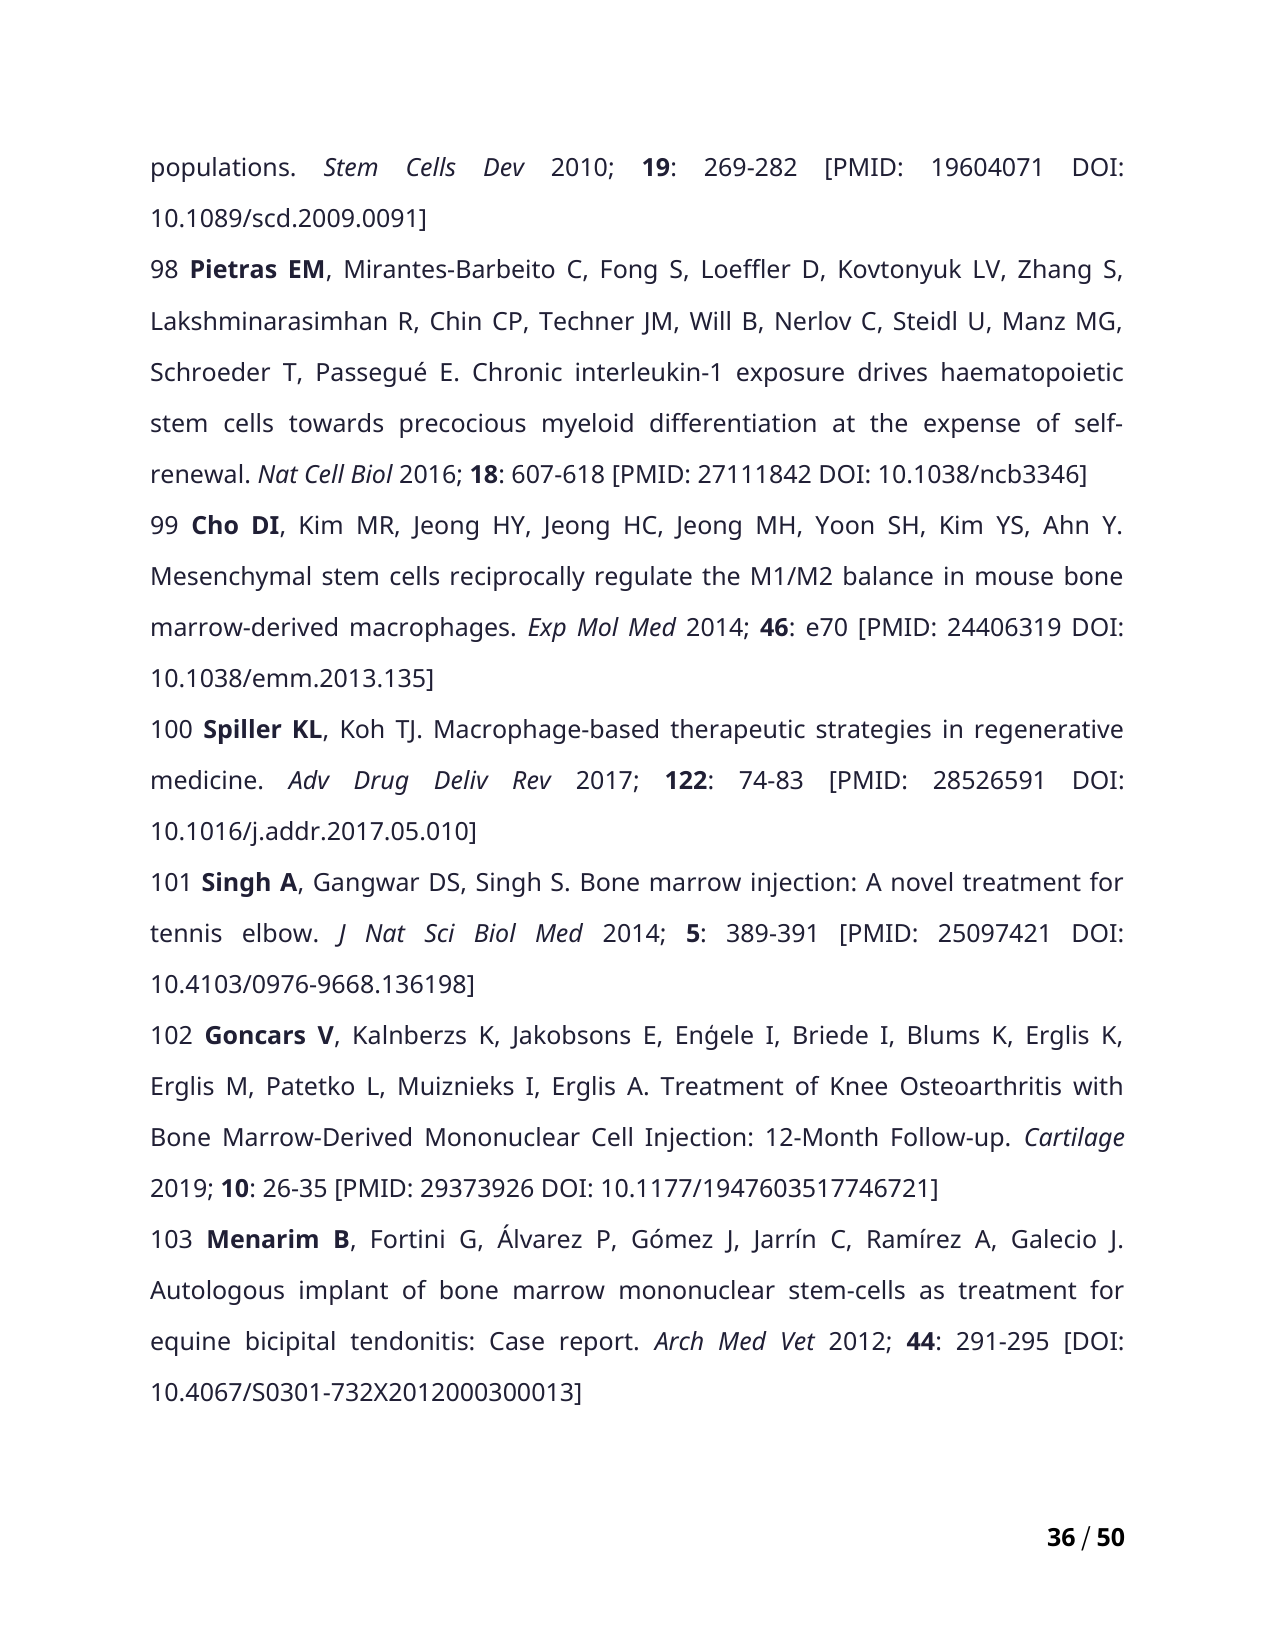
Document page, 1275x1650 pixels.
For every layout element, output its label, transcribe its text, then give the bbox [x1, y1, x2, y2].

text 99 Cho DI, Kim MR, Jeong HY, Jeong HC, Jeong MH, Yoon SH, Kim YS, Ahn Y. Mesenchymal stem cells reciprocally regulate the M1/M2 balance in mouse bone marrow-derived macrophages. Exp Mol Med 2014; 46: e70 [PMID: 24406319 DOI: 10.1038/emm.2013.135] [150, 507, 1125, 694]
text 101 Singh A, Gangwar DS, Singh S. Bone marrow injection: A novel treatment for tennis elbow. J Nat Sci Biol Med 2014; 5: 389-391 [PMID: 25097421 DOI: 10.4103/0976-9668.136198] [150, 864, 1125, 1001]
text 100 Spiller KL, Koh TJ. Macrophage-based therapeutic strategies in regenerative medicine. Adv Drug Deliv Rev 2017; 122: 74-83 [PMID: 28526591 DOI: 10.1016/j.addr.2017.05.010] [150, 711, 1125, 848]
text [150, 150, 1125, 235]
text 98 Pietras EM, Mirantes-Barbeito C, Fong S, Loeffler D, Kovtonyuk LV, Zhang S, Lakshminarasimhan R, Chin CP, Techner JM, Will B, Nerlov C, Steidl U, Manz MG, Schroeder T, Passegué E. Chronic interleukin-1 exposure drives haematopoietic stem cells towards precocious myeloid differentiation at the expense of self-renewal. Nat Cell Biol 2016; 18: 607-618 [PMID: 27111842 DOI: 10.1038/ncb3346] [150, 252, 1125, 490]
text 103 Menarim B, Fortini G, Álvarez P, Gómez J, Jarrín C, Ramírez A, Galecio J. Autologous implant of bone marrow mononuclear stem-cells as treatment for equine bicipital tendonitis: Case report. Arch Med Vet 2012; 44: 291-295 [DOI: 10.4067/S0301-732X2012000300013] [150, 1222, 1125, 1409]
text 102 Goncars V, Kalnberzs K, Jakobsons E, Enģele I, Briede I, Blums K, Erglis K, Erglis M, Patetko L, Muiznieks I, Erglis A. Treatment of Knee Osteoarthritis with Bone Marrow-Derived Mononuclear Cell Injection: 12-Month Follow-up. Cartilage 2019; 10: 26-35 [PMID: 29373926 DOI: 10.1177/1947603517746721] [150, 1018, 1125, 1205]
